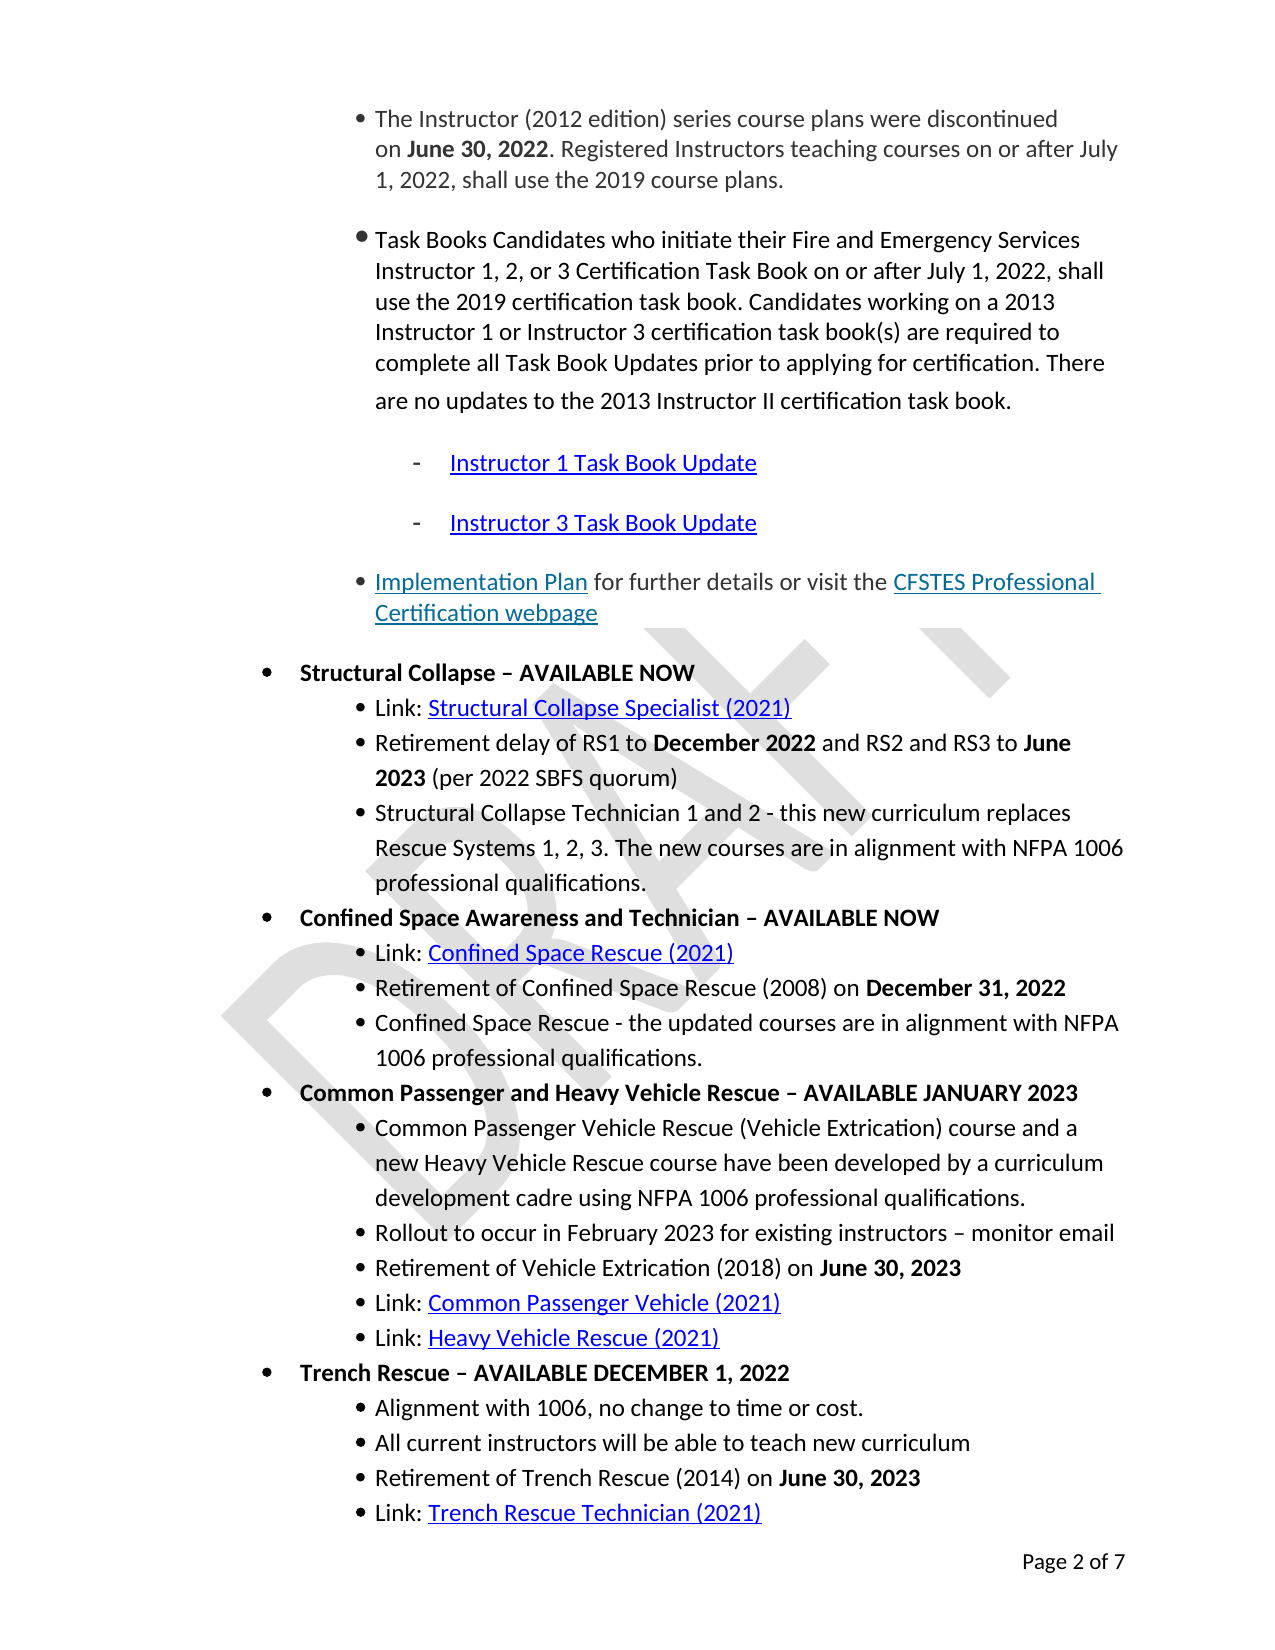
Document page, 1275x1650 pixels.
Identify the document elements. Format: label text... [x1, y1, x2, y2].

list Task Books Candidates who initiate their Fire and Emergency Services Instructor 1, 2, or 3 Certification Task Book on or after July 1, 2022, shall use the 2019 certification task book. Candidates working on a 2013 Instructor 1 or Instructor 3 certification task book(s) are required to complete all Task Book Updates prior to applying for certification. There are no updates to the 2013 Instructor II certification task book. [356, 224, 1125, 418]
list Link: Common Passenger Vehicle (2021) [356, 1287, 1125, 1317]
list Retirement of Trench Rescue (2014) on June 30, 2023 [356, 1462, 1125, 1492]
list Link: Heavy Vehicle Rescue (2021) [356, 1322, 1125, 1352]
list Rollout to occur in February 2023 for existing instructors – monitor email [356, 1217, 1125, 1247]
list Retirement of Confined Space Rescue (2008) on December 31, 2022 [356, 972, 1125, 1002]
list Trench Rescue – AVAILABLE DECEMBER 1, 2022 [262, 1357, 1125, 1387]
list Link: Structural Collapse Specialist (2021) [356, 692, 1125, 722]
list Structural Collapse – AVAILABLE NOW [262, 657, 1125, 687]
list Instructor 3 Task Book Update [412, 507, 1125, 537]
list Retirement delay of RS1 to December 2022 and RS2 and RS3 to June 2023 (per 2022 SBFS quorum) [356, 727, 1125, 792]
list Alignment with 1006, no change to time or cost. [356, 1392, 1125, 1422]
list Confined Space Awareness and Technician – AVAILABLE NOW [262, 902, 1125, 932]
list Structural Collapse Technician 1 and 2 - this new curriculum replaces Rescue Systems 1, 2, 3. The new courses are in alignment with NFPA 1006 professional qualifications. [356, 797, 1125, 897]
list Link: Confined Space Rescue (2021) [356, 937, 1125, 967]
list Implementation Plan for further details or visit the CFSTES Professional Certification webpage [356, 567, 1125, 628]
list Instructor 1 Task Book Update [412, 447, 1125, 478]
list All current instructors will be able to teach new curriculum [356, 1427, 1125, 1457]
list Confined Space Rescue - the updated courses are in alignment with NFPA 1006 professional qualifications. [356, 1007, 1125, 1072]
list Common Passenger Vehicle Rescue (Vehicle Extrication) course and a new Heavy Vehicle Rescue course have been developed by a curriculum development cadre using NFPA 1006 professional qualifications. [356, 1112, 1125, 1212]
list Link: Trench Rescue Technician (2021) [356, 1497, 1125, 1527]
list The Instructor (2012 edition) series course plans were discontinued on June 30, 2022. Registered Instructors teaching courses on or after July 1, 2022, shall use the 2019 course plans. [356, 103, 1125, 194]
list Retirement of Vehicle Extrication (2018) on June 30, 2023 [356, 1252, 1125, 1282]
list Common Passenger and Heavy Vehicle Rescue – AVAILABLE JANUARY 2023 [262, 1077, 1125, 1107]
